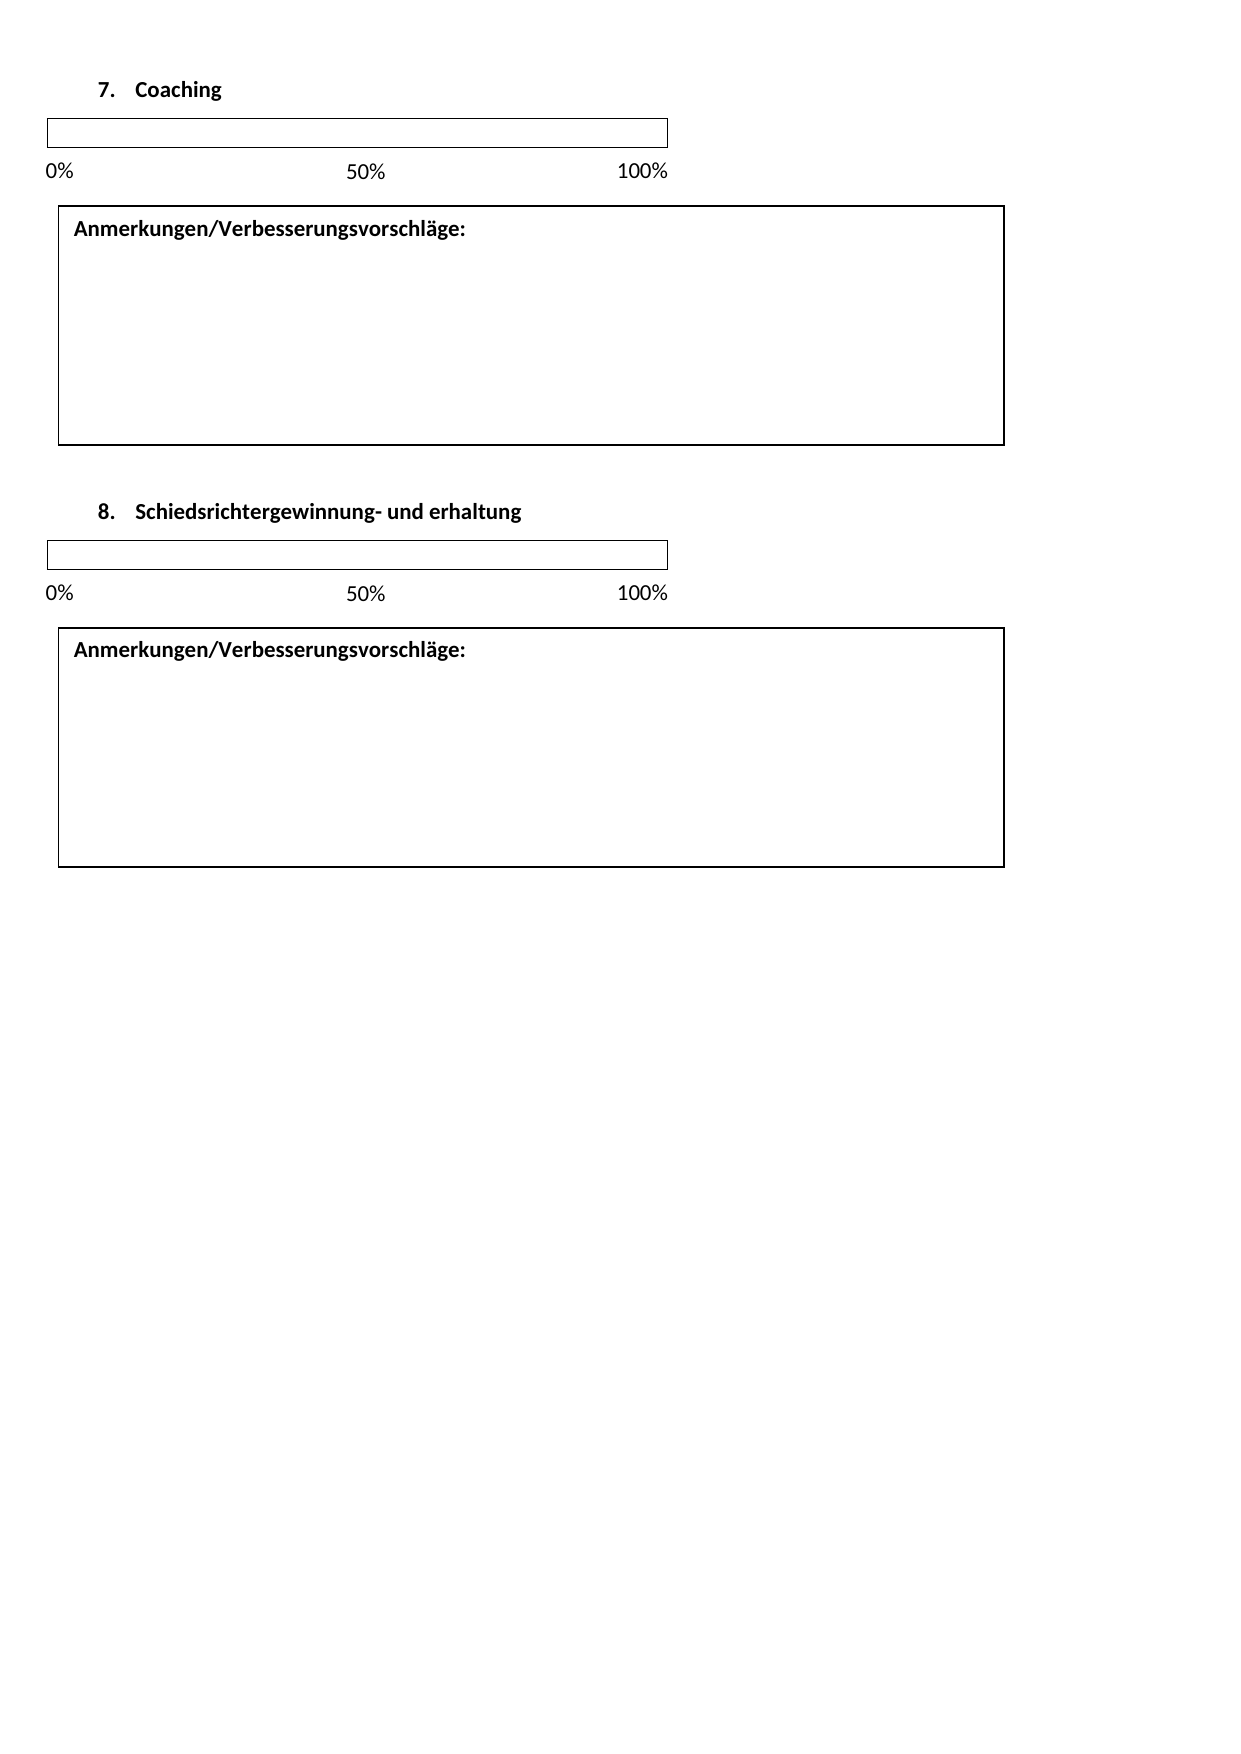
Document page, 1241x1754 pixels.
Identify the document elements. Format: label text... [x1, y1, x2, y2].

table_header [48, 119, 667, 147]
list Coaching [98, 75, 1165, 103]
list Schiedsrichtergewinnung- und erhaltung [98, 497, 1165, 525]
table_header [48, 541, 667, 569]
